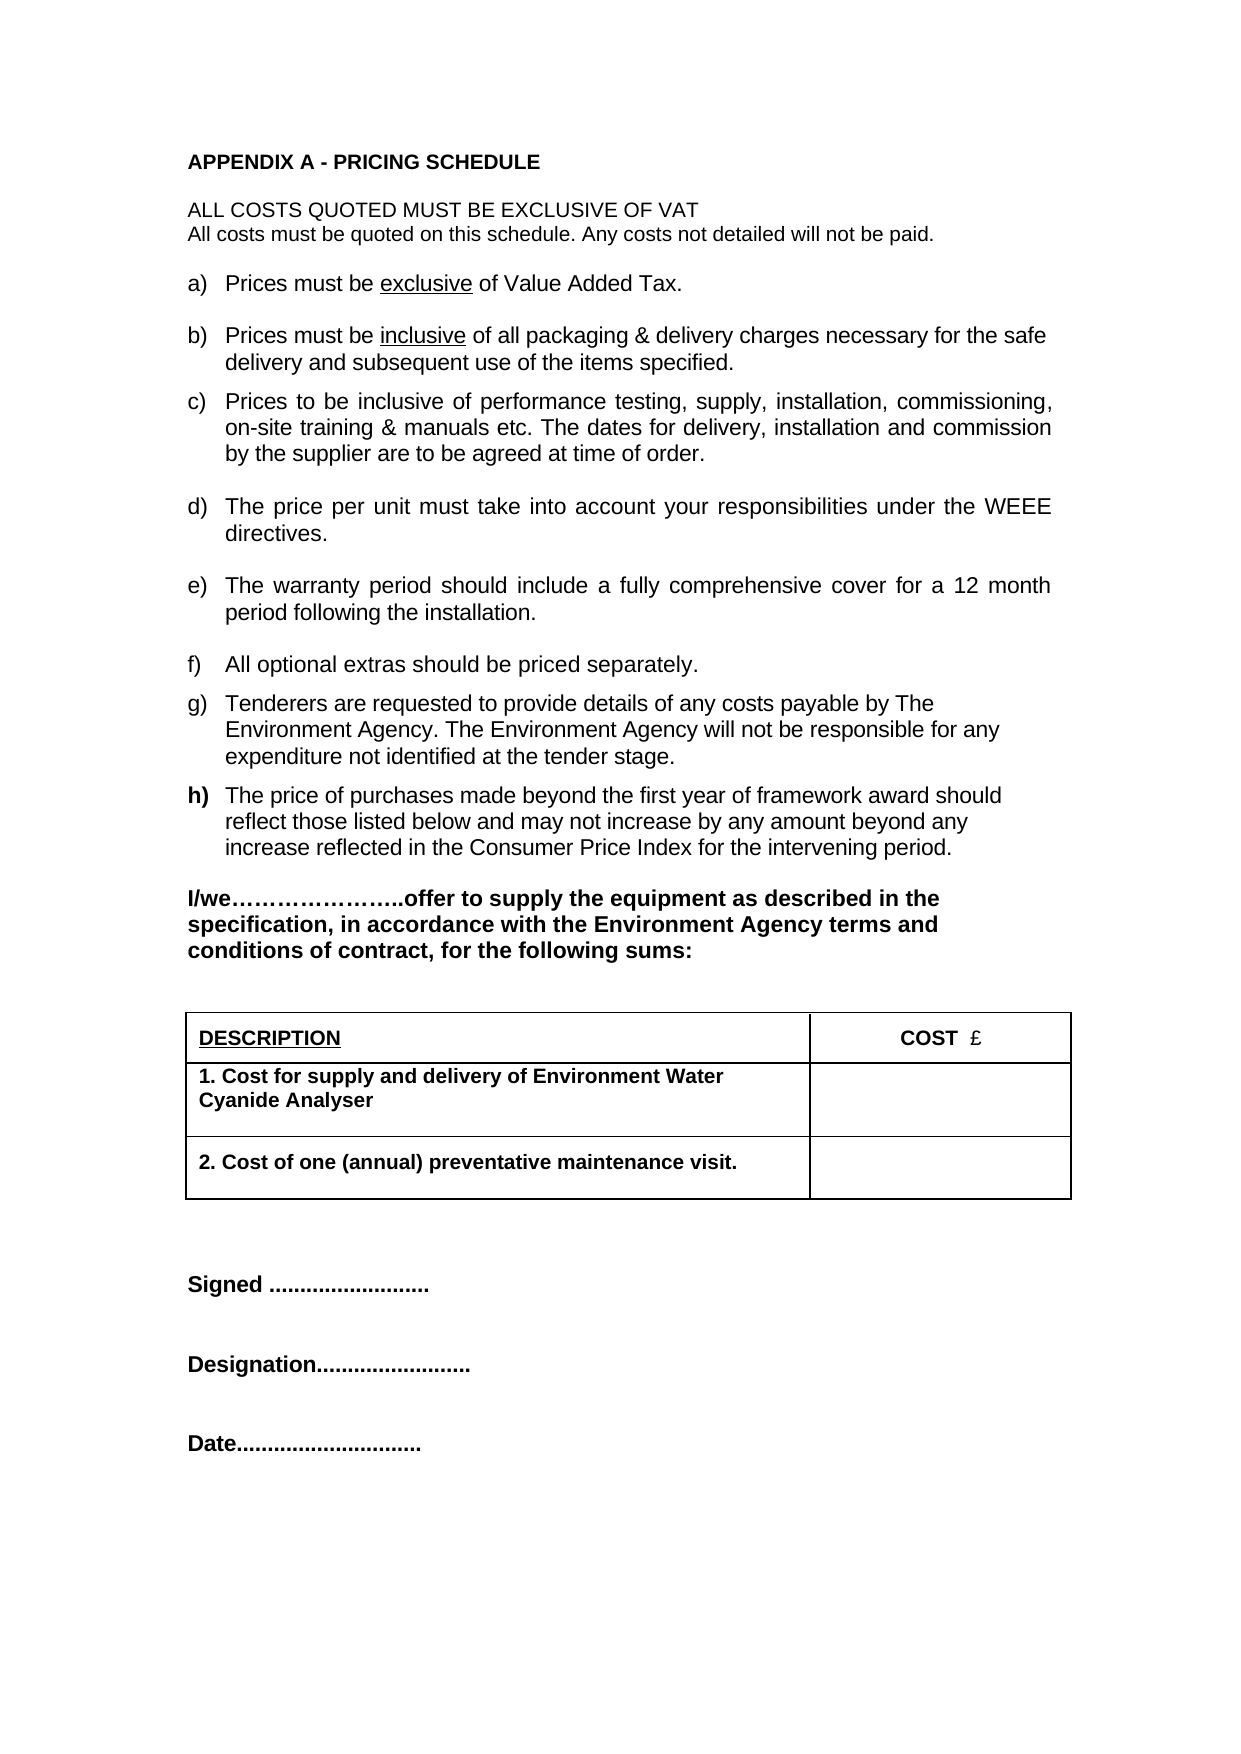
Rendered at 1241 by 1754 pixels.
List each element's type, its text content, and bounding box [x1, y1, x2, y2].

text Date.............................. [187, 1429, 1053, 1456]
list Tenderers are requested to provide details of any costs payable by The Environment Agency. The Environment Agency will not be responsible for any expenditure not identified at the tender stage. [187, 690, 1053, 769]
text All costs must be quoted on this schedule. Any costs not detailed will not be paid. [187, 222, 1053, 246]
list All optional extras should be priced separately. [187, 651, 1053, 678]
list Prices must be exclusive of Value Added Tax. [187, 270, 1053, 296]
list Prices must be inclusive of all packaging & delivery charges necessary for the safe delivery and subsequent use of the items specified. [187, 322, 1053, 375]
list The price per unit must take into account your responsibilities under the WEEE directives. [187, 493, 1053, 546]
subtitle APPENDIX A - PRICING SCHEDULE [187, 150, 1053, 174]
text ALL COSTS QUOTED MUST BE EXCLUSIVE OF VAT [187, 198, 1053, 222]
table_cell [811, 1064, 1070, 1136]
list The price of purchases made beyond the first year of framework award should reflect those listed below and may not increase by any amount beyond any increase reflected in the Consumer Price Index for the intervening period. [187, 782, 1053, 861]
table_cell 1. Cost for supply and delivery of Environment Water Cyanide Analyser [187, 1064, 809, 1136]
text Signed .......................... [187, 1271, 1053, 1298]
list The warranty period should include a fully comprehensive cover for a 12 month period following the installation. [187, 572, 1053, 625]
table_header DESCRIPTION [187, 1013, 810, 1062]
table_cell [811, 1137, 1070, 1198]
text I/we…………………..offer to supply the equipment as described in the specification, in accordance with the Environment Agency terms and conditions of contract, for the following sums: [187, 885, 1053, 964]
list Prices to be inclusive of performance testing, supply, installation, commissioning, on-site training & manuals etc. The dates for delivery, installation and commission by the supplier are to be agreed at time of order. [187, 388, 1053, 467]
text Designation......................... [187, 1351, 1053, 1377]
table_cell 2. Cost of one (annual) preventative maintenance visit. [187, 1137, 809, 1198]
table_header COST £ [811, 1013, 1070, 1062]
